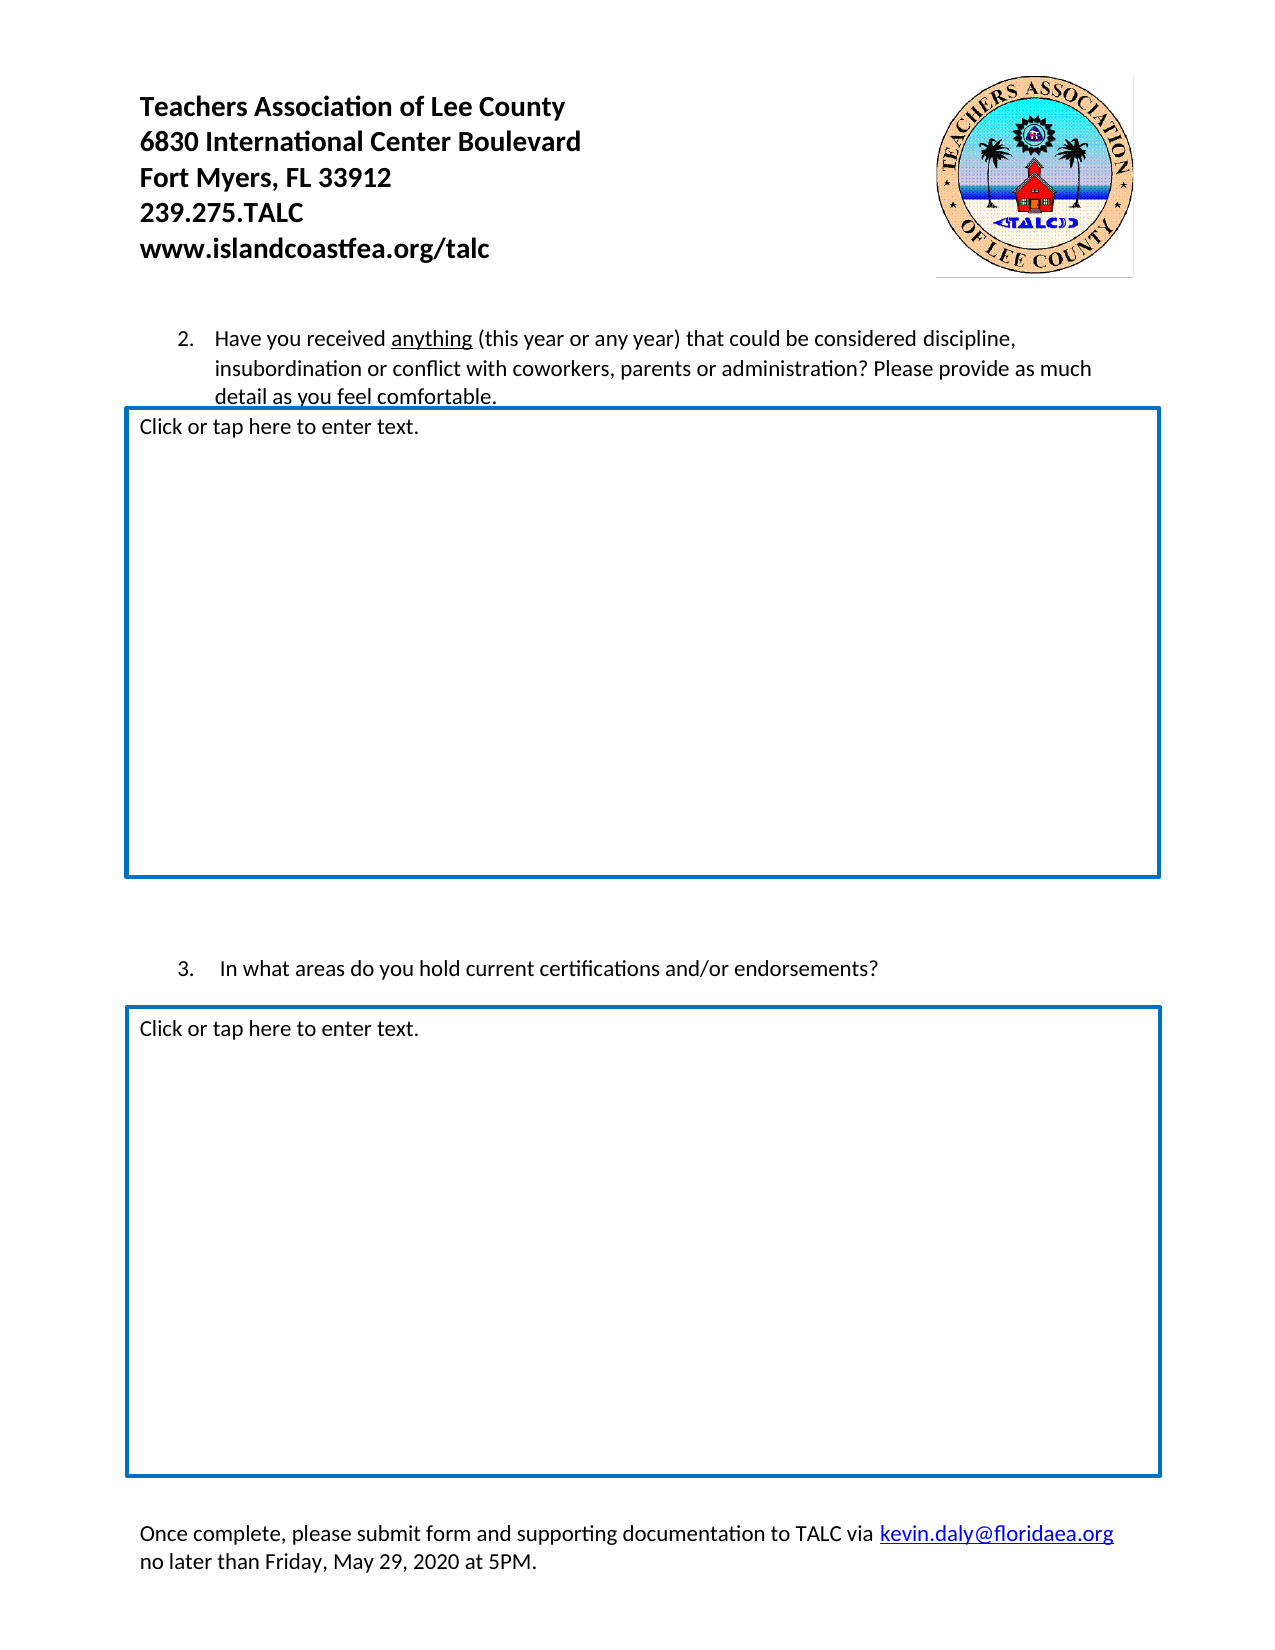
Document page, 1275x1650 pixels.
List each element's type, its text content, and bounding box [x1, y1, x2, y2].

list In what areas do you hold current certifications and/or endorsements? [177, 954, 1133, 982]
picture [936, 76, 1134, 278]
list Have you received anything (this year or any year) that could be considered discipline, [177, 324, 1133, 352]
text insubordination or conflict with coworkers, parents or administration? Please provide as much detail as you feel comfortable. [214, 354, 1133, 406]
